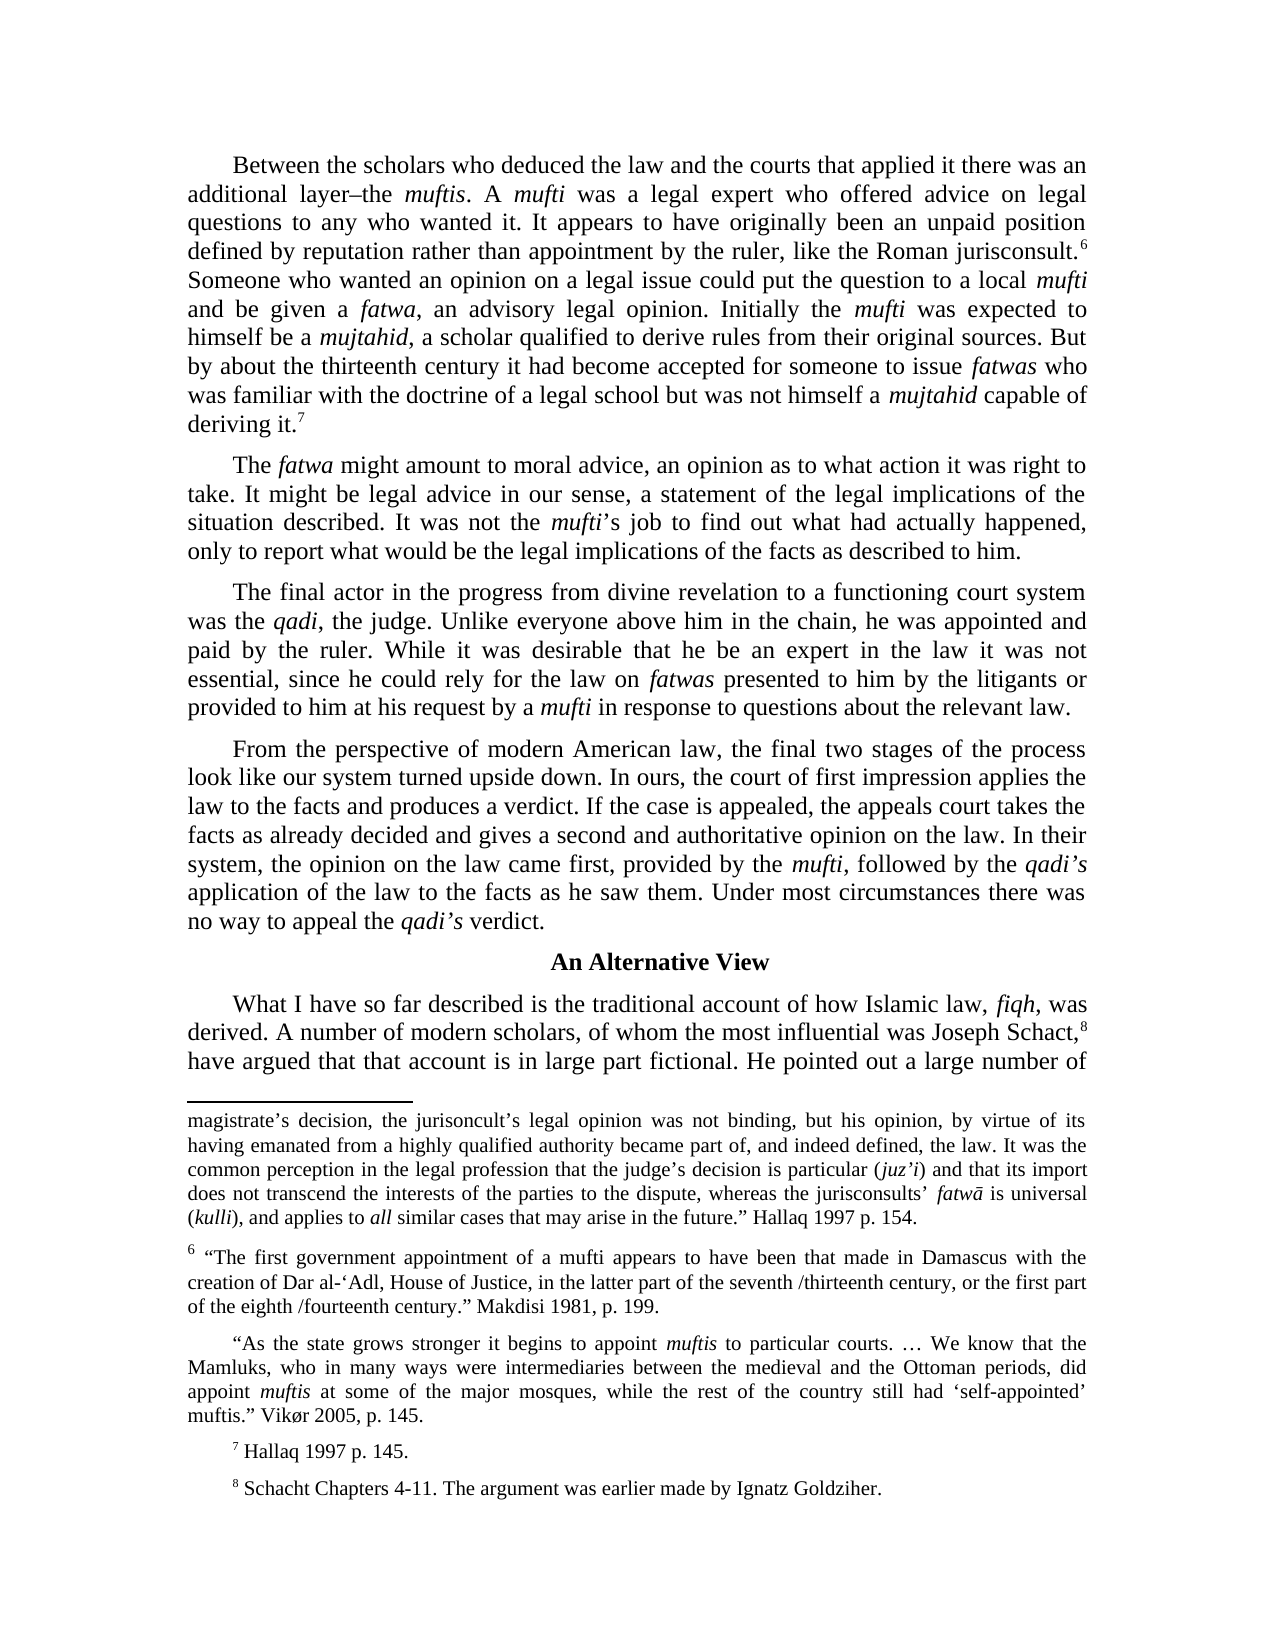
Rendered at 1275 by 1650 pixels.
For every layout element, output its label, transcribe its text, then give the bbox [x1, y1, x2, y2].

text Between the scholars who deduced the law and the courts that applied it there was an additional layer–the muftis. A mufti was a legal expert who offered advice on legal questions to any who wanted it. It appears to have originally been an unpaid position defined by reputation rather than appointment by the ruler, like the Roman jurisconsult. Someone who wanted an opinion on a legal issue could put the question to a local mufti and be given a fatwa, an advisory legal opinion. Initially the mufti was expected to himself be a mujtahid, a scholar qualified to derive rules from their original sources. But by about the thirteenth century it had become accepted for someone to issue fatwas who was familiar with the doctrine of a legal school but was not himself a mujtahid capable of deriving it. [187, 150, 1087, 437]
text From the perspective of modern American law, the final two stages of the process look like our system turned upside down. In ours, the court of first impression applies the law to the facts and produces a verdict. If the case is appealed, the appeals court takes the facts as already decided and gives a second and authoritative opinion on the law. In their system, the opinion on the law came first, provided by the mufti, followed by the qadi’s application of the law to the facts as he saw them. Under most circumstances there was no way to appeal the qadi’s verdict. [187, 734, 1087, 935]
text The fatwa might amount to moral advice, an opinion as to what action it was right to take. It might be legal advice in our sense, a statement of the legal implications of the situation described. It was not the mufti’s job to find out what had actually happened, only to report what would be the legal implications of the facts as described to him. [187, 450, 1087, 565]
subtitle An Alternative View [187, 947, 1087, 976]
text The final actor in the progress from divine revelation to a functioning court system was the qadi, the judge. Unlike everyone above him in the chain, he was appointed and paid by the ruler. While it was desirable that he be an expert in the law it was not essential, since he could rely for the law on fatwas presented to him by the litigants or provided to him at his request by a mufti in response to questions about the relevant law. [187, 577, 1087, 721]
